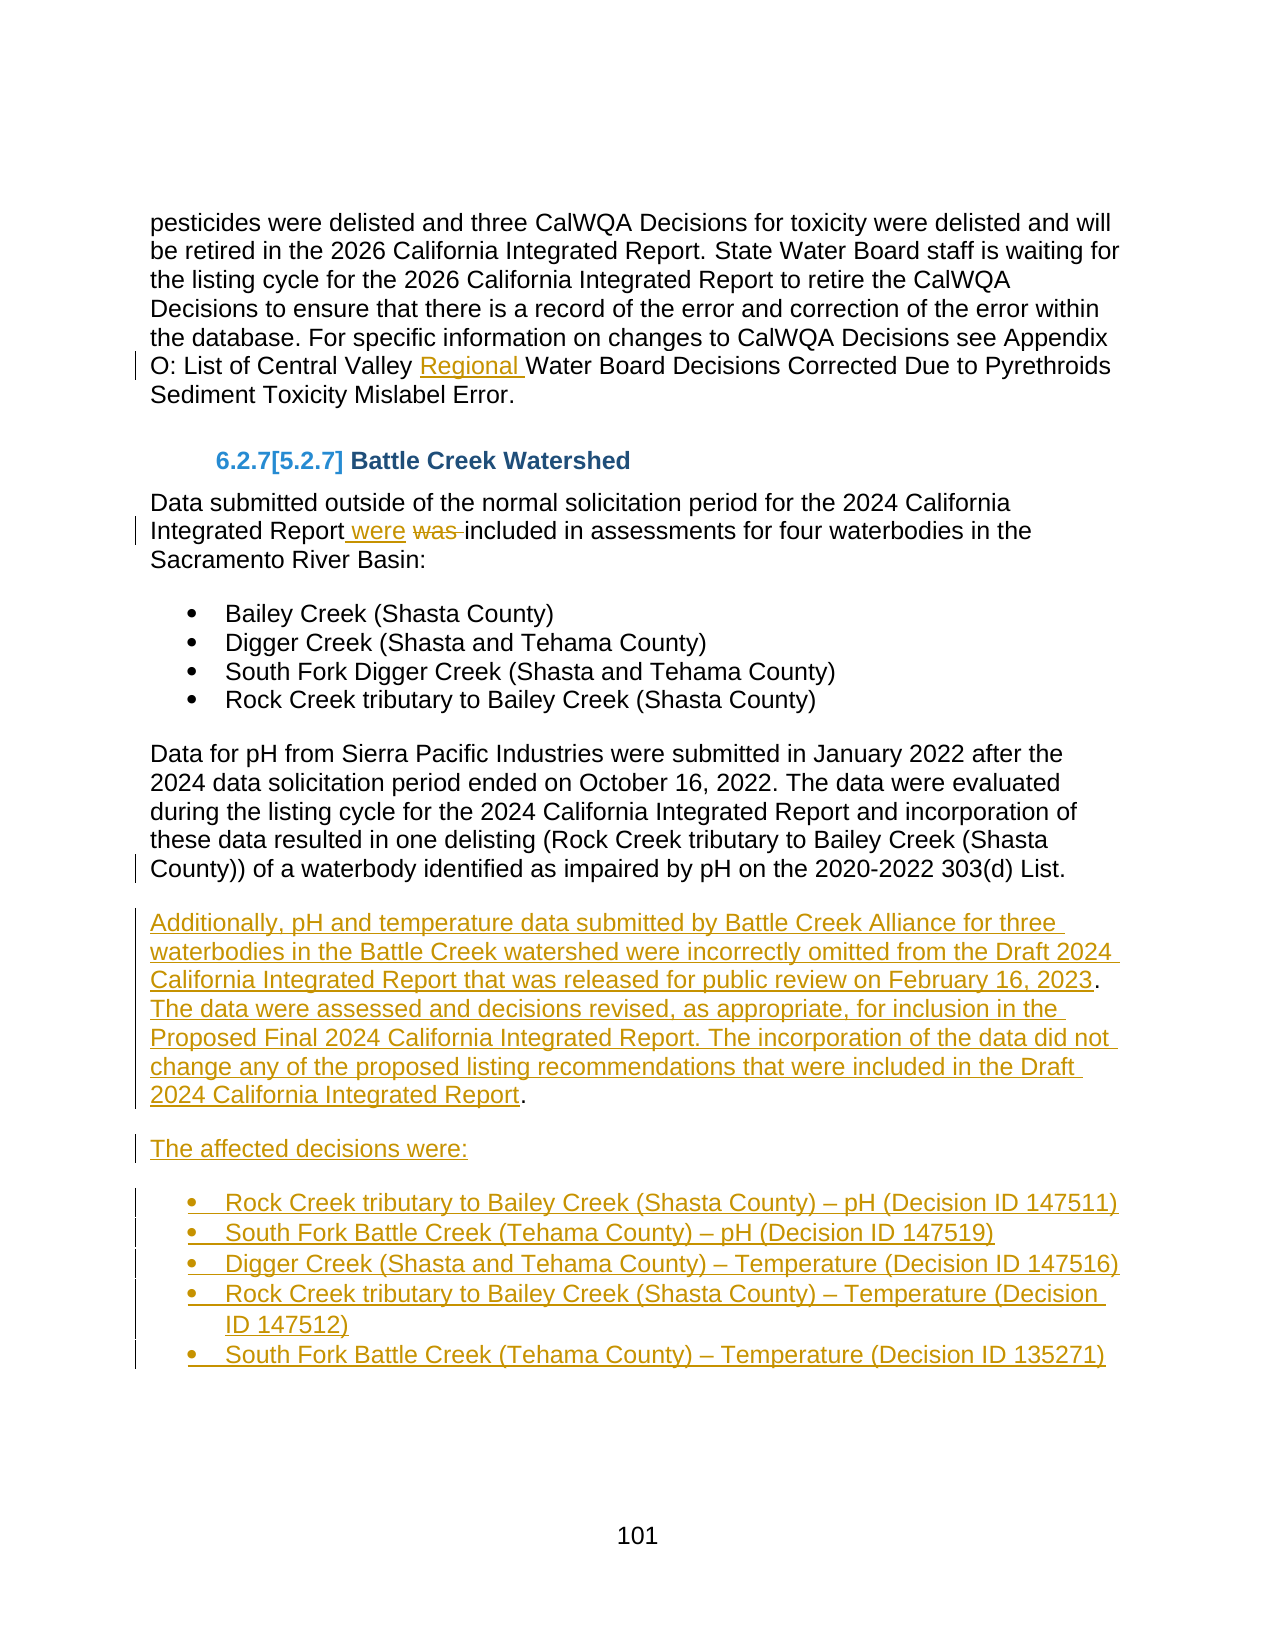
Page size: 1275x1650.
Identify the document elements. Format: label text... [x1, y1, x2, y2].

subtitle Battle Creek Watershed [216, 446, 1125, 475]
text Data submitted outside of the normal solicitation period for the 2024 California Integrated Report included in assessments for four waterbodies in the Sacramento River Basin: [150, 487, 1125, 574]
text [150, 207, 1125, 409]
list Bailey Creek (Shasta County) [187, 599, 1125, 628]
text Data for pH from Sierra Pacific Industries were submitted in January 2022 after the 2024 data solicitation period ended on October 16, 2022. The data were evaluated during the listing cycle for the 2024 California Integrated Report and incorporation of these data resulted in one delisting (Rock Creek tributary to Bailey Creek (Shasta County)) of a waterbody identified as impaired by pH on the 2020-2022 303(d) List. [150, 739, 1125, 883]
list Rock Creek tributary to Bailey Creek (Shasta County) [187, 685, 1125, 714]
list Digger Creek (Shasta and Tehama County) [187, 628, 1125, 656]
text . . [150, 908, 1125, 1109]
list South Fork Digger Creek (Shasta and Tehama County) [187, 656, 1125, 685]
